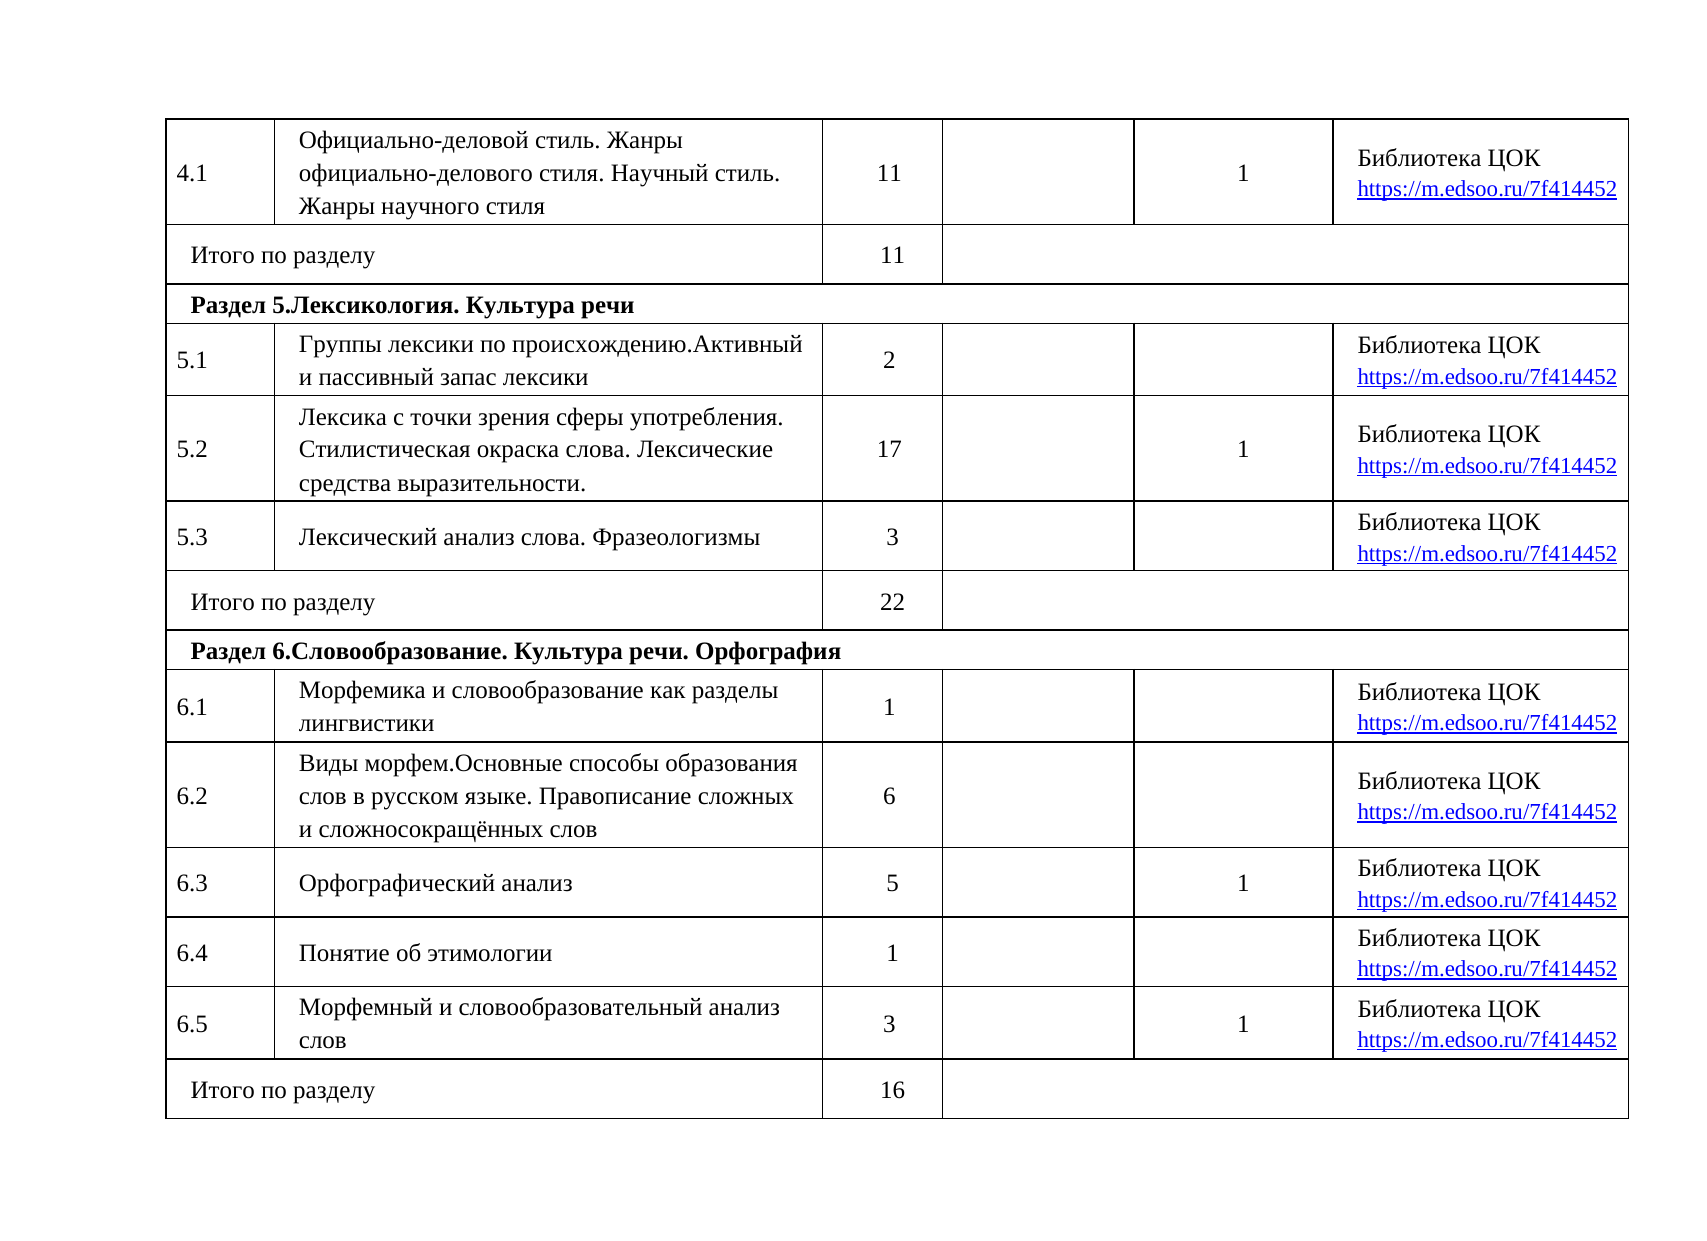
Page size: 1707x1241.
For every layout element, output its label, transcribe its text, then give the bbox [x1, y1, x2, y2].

table_cell 22 [823, 571, 942, 629]
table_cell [1334, 120, 1628, 223]
table_cell 6.2 [167, 743, 274, 846]
table_cell Библиотека ЦОК https://m.edsoo.ru/7f414452 [1334, 502, 1628, 570]
table_cell 1 [1135, 120, 1332, 223]
table_cell [1135, 502, 1332, 570]
table_cell Раздел 6.Словообразование. Культура речи. Орфография [167, 631, 1628, 669]
table_cell [943, 670, 1133, 741]
table_cell Группы лексики по происхождению.Активный и пассивный запас лексики [275, 324, 822, 395]
table_cell [943, 324, 1133, 395]
table_cell [943, 396, 1133, 500]
table_cell Понятие об этимологии [275, 918, 822, 986]
table_cell [1135, 324, 1332, 395]
table_cell Библиотека ЦОК https://m.edsoo.ru/7f414452 [1334, 743, 1628, 846]
table_cell 3 [823, 502, 942, 570]
table_cell 5.3 [167, 502, 274, 570]
table_cell 6.4 [167, 918, 274, 986]
table_cell Лексика с точки зрения сферы употребления. Стилистическая окраска слова. Лексические средства выразительности. [275, 396, 822, 500]
table_cell Итого по разделу [167, 571, 822, 629]
table_cell [943, 987, 1133, 1058]
table_cell [1135, 918, 1332, 986]
table_cell 6.5 [167, 987, 274, 1058]
table_cell [943, 225, 1628, 283]
table_cell 6 [823, 743, 942, 846]
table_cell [1334, 987, 1628, 1058]
table_cell Раздел 5.Лексикология. Культура речи [167, 285, 1628, 322]
table_cell [943, 502, 1133, 570]
table_cell Библиотека ЦОК https://m.edsoo.ru/7f414452 [1334, 848, 1628, 916]
table_cell 5.1 [167, 324, 274, 395]
table_cell Виды морфем.Основные способы образования слов в русском языке. Правописание сложных и сложносокращённых слов [275, 743, 822, 846]
table_cell 5 [823, 848, 942, 916]
table_cell 6.3 [167, 848, 274, 916]
table_cell 16 [823, 1060, 942, 1117]
table_cell [943, 1060, 1628, 1117]
table_cell Морфемный и словообразовательный анализ слов [275, 987, 822, 1058]
table_cell Морфемика и словообразование как разделы лингвистики [275, 670, 822, 741]
table_cell 6.1 [167, 670, 274, 741]
table_cell 1 [1135, 848, 1332, 916]
table_cell Библиотека ЦОК https://m.edsoo.ru/7f414452 [1334, 324, 1628, 395]
table_cell Официально-деловой стиль. Жанры официально-делового стиля. Научный стиль. Жанры научного стиля [275, 120, 822, 223]
table_cell Итого по разделу [167, 225, 822, 283]
table_cell Итого по разделу [167, 1060, 822, 1117]
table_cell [1334, 918, 1628, 986]
table_cell [943, 120, 1133, 223]
table_cell 5.2 [167, 396, 274, 500]
table_cell [943, 743, 1133, 846]
table_cell [943, 571, 1628, 629]
table_cell Библиотека ЦОК https://m.edsoo.ru/7f414452 [1334, 670, 1628, 741]
table_cell 2 [823, 324, 942, 395]
table_cell 4.1 [167, 120, 274, 223]
table_cell 1 [823, 670, 942, 741]
table_cell 1 [823, 918, 942, 986]
table_cell 11 [823, 225, 942, 283]
table_cell 1 [1135, 396, 1332, 500]
table_cell [943, 848, 1133, 916]
table_cell 3 [823, 987, 942, 1058]
table_cell 11 [823, 120, 942, 223]
table_cell 17 [823, 396, 942, 500]
table_cell [943, 918, 1133, 986]
table_cell [1135, 743, 1332, 846]
table_cell [1135, 670, 1332, 741]
table_cell Лексический анализ слова. Фразеологизмы [275, 502, 822, 570]
table_cell Библиотека ЦОК https://m.edsoo.ru/7f414452 [1334, 396, 1628, 500]
table_cell Орфографический анализ [275, 848, 822, 916]
table_cell 1 [1135, 987, 1332, 1058]
